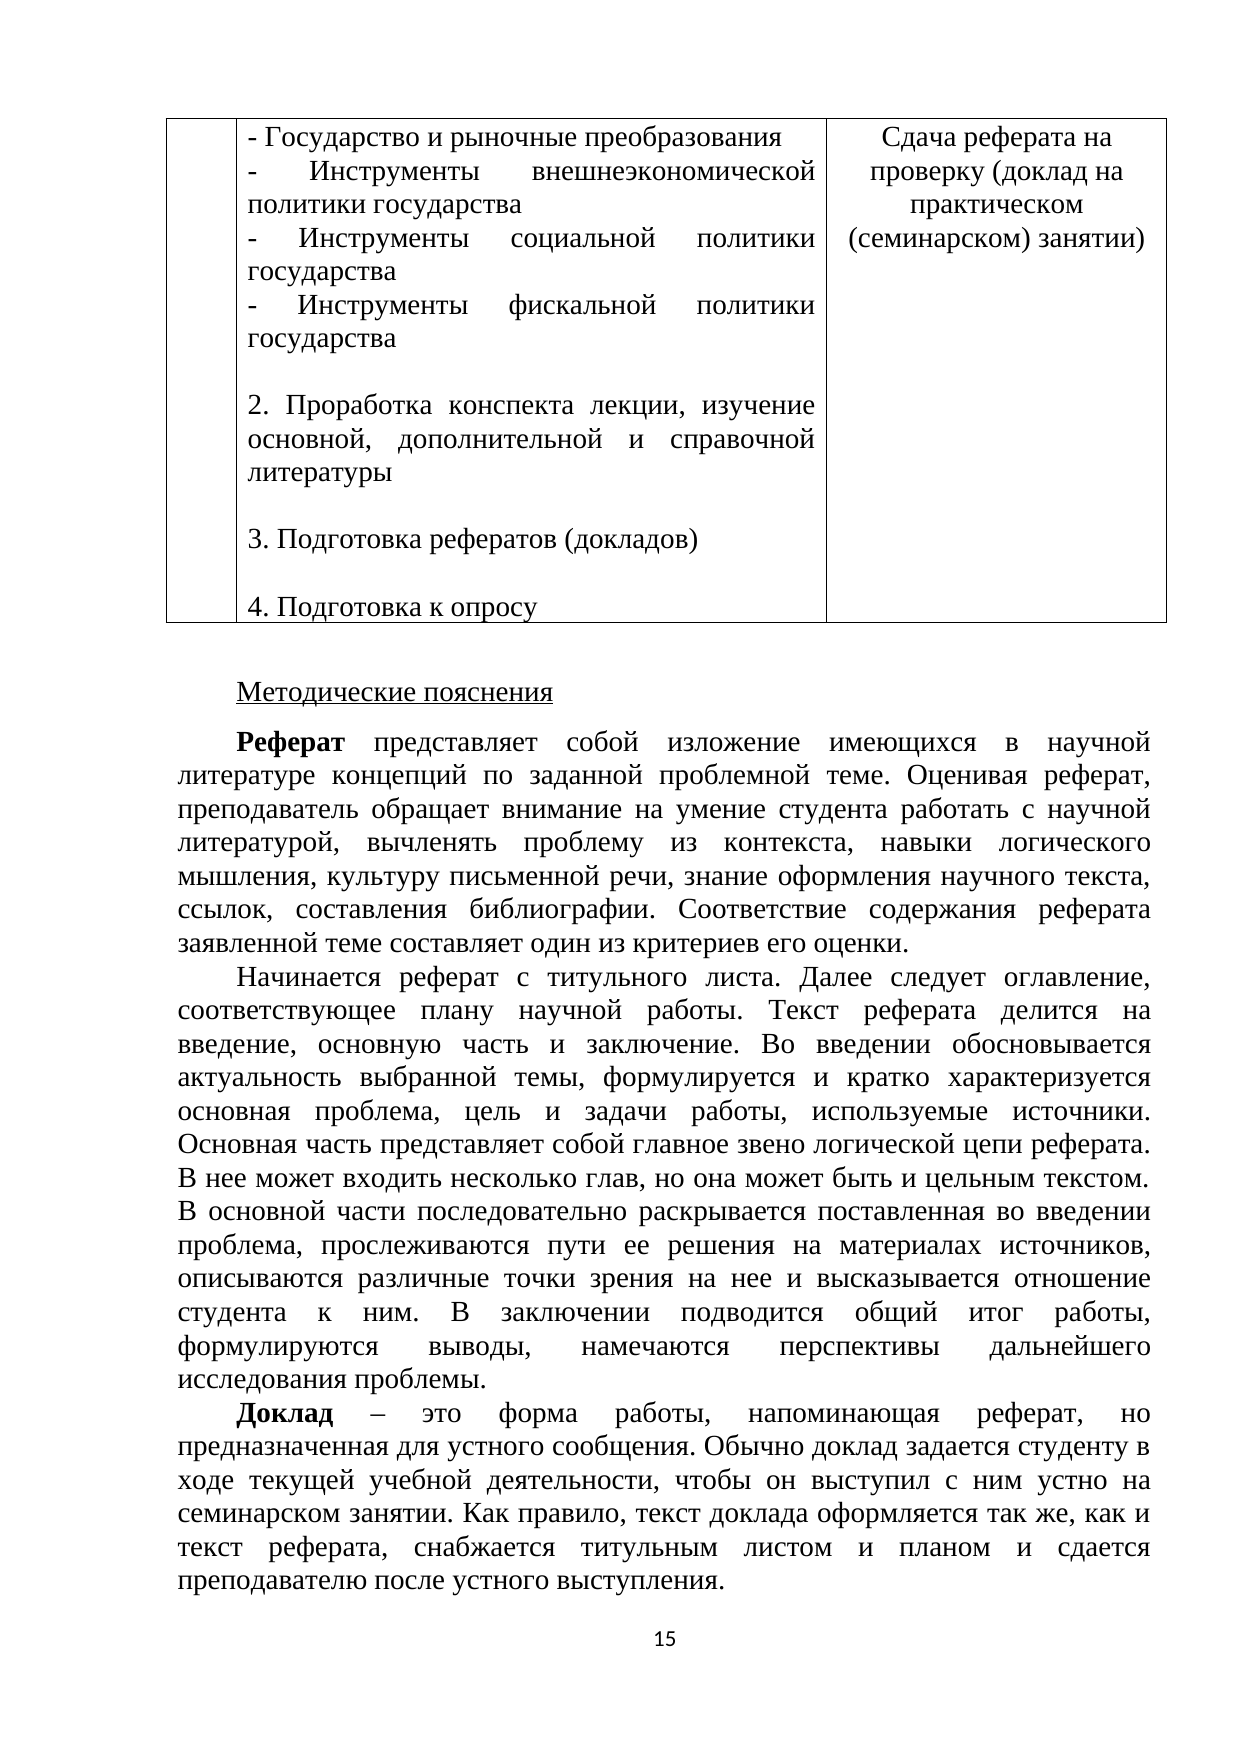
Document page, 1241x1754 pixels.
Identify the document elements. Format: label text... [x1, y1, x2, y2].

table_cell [827, 119, 1166, 622]
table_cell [237, 119, 826, 622]
text Методические пояснения [177, 674, 1152, 707]
text Доклад – это форма работы, напоминающая реферат, но предназначенная для устного сообщения. Обычно доклад задается студенту в ходе текущей учебной деятельности, чтобы он выступил с ним устно на семинарском занятии. Как правило, текст доклада оформляется так же, как и текст реферата, снабжается титульным листом и планом и сдается преподавателю после устного выступления. [177, 1395, 1152, 1596]
text Реферат представляет собой изложение имеющихся в научной литературе концепций по заданной проблемной теме. Оценивая реферат, преподаватель обращает внимание на умение студента работать с научной литературой, вычленять проблему из контекста, навыки логического мышления, культуру письменной речи, знание оформления научного текста, ссылок, составления библиографии. Соответствие содержания реферата заявленной теме составляет один из критериев его оценки. [177, 724, 1152, 959]
text Начинается реферат с титульного листа. Далее следует оглавление, соответствующее плану научной работы. Текст реферата делится на введение, основную часть и заключение. Во введении обосновывается актуальность выбранной темы, формулируется и кратко характеризуется основная проблема, цель и задачи работы, используемые источники. Основная часть представляет собой главное звено логической цепи реферата. В нее может входить несколько глав, но она может быть и цельным текстом. В основной части последовательно раскрывается поставленная во введении проблема, прослеживаются пути ее решения на материалах источников, описываются различные точки зрения на нее и высказывается отношение студента к ним. В заключении подводится общий итог работы, формулируются выводы, намечаются перспективы дальнейшего исследования проблемы. [177, 959, 1152, 1395]
table_cell [167, 119, 236, 622]
